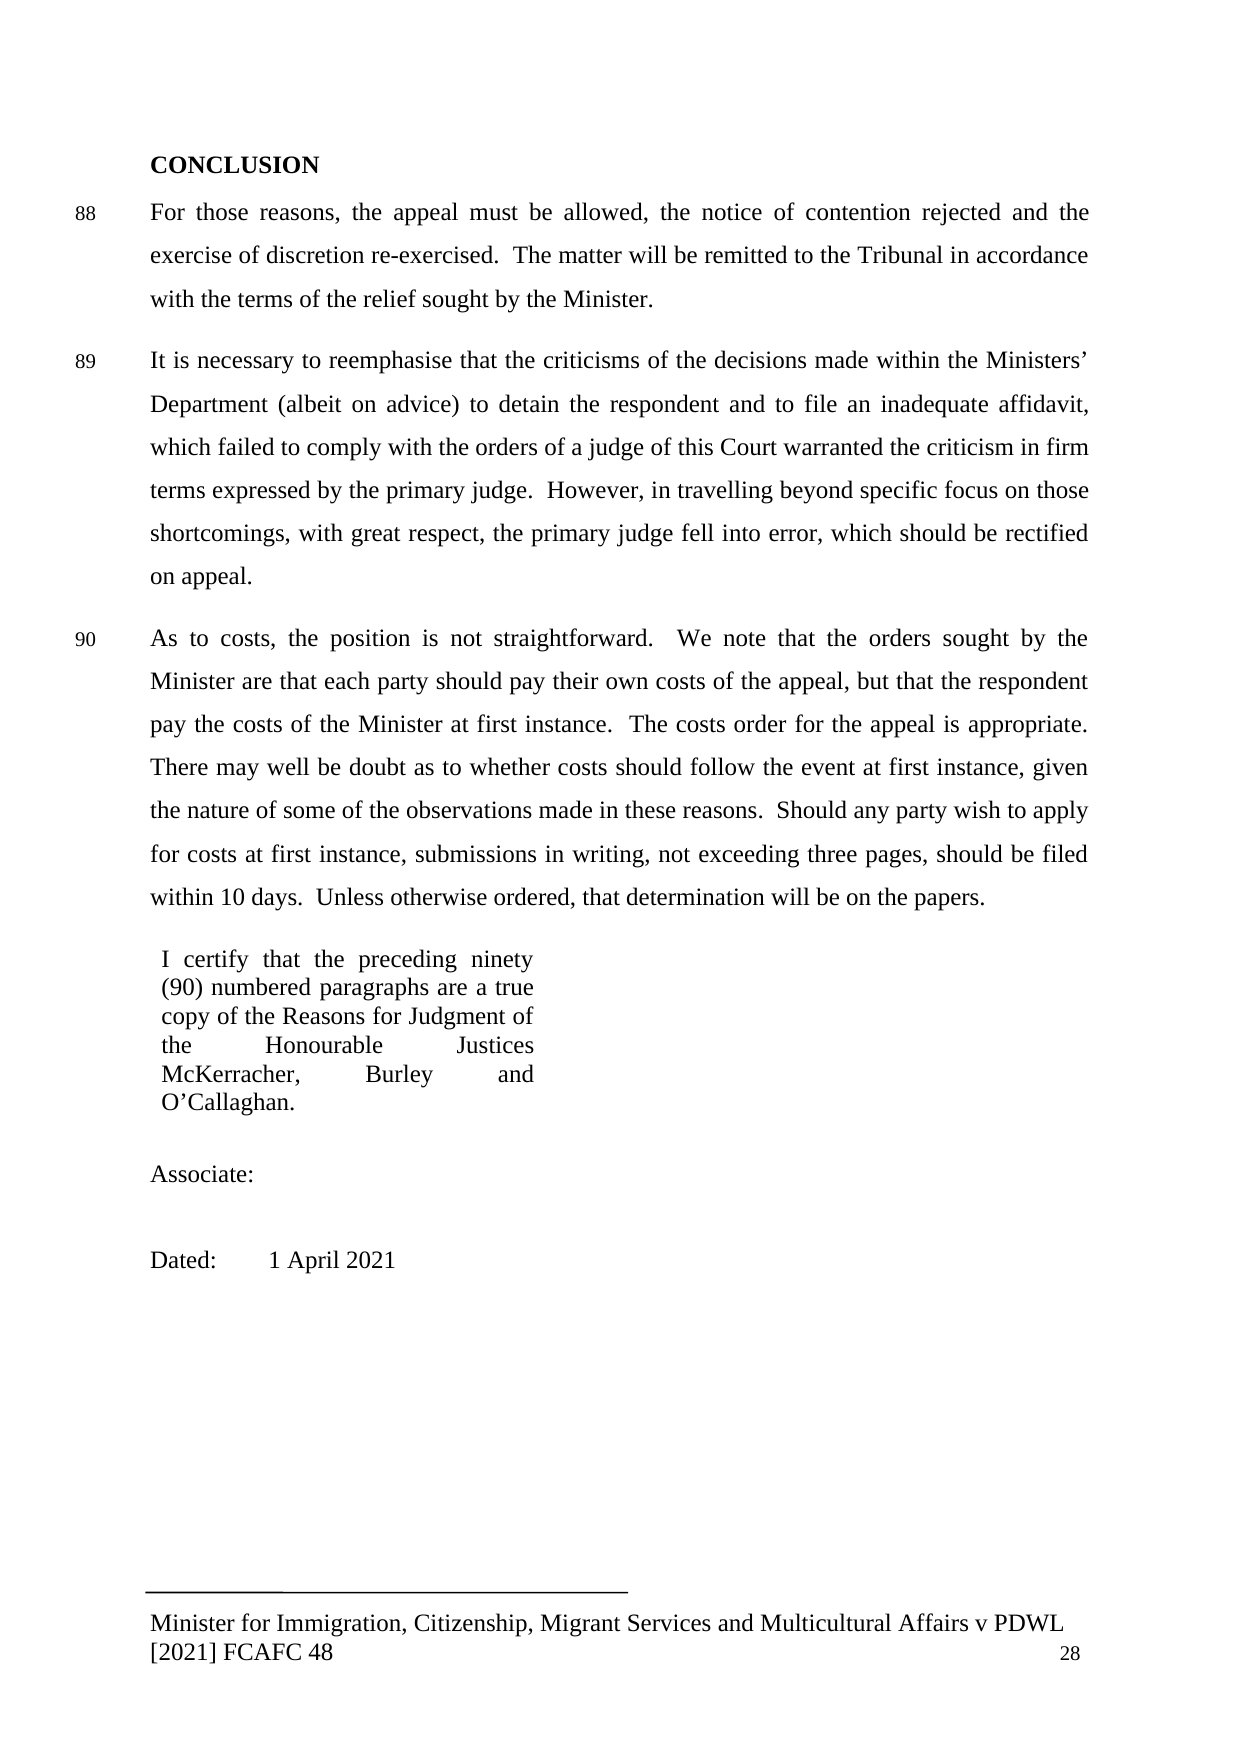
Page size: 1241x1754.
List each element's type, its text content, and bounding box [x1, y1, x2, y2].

table_header I certify that the preceding ninety (90) numbered paragraphs are a true copy of the Reasons for Judgment of the Honourable Justices McKerracher, Burley and O’Callaghan. [150, 944, 545, 1116]
text Dated: 1 April 2021 [150, 1246, 1090, 1274]
text It is necessary to reemphasise that the criticisms of the decisions made within the Ministers’ Department (albeit on advice) to detain the respondent and to file an inadequate affidavit, which failed to comply with the orders of a judge of this Court warranted the criticism in firm terms expressed by the primary judge. However, in travelling beyond specific focus on those shortcomings, with great respect, the primary judge fell into error, which should be rectified on appeal. [75, 346, 1090, 590]
text As to costs, the position is not straightforward. We note that the orders sought by the Minister are that each party should pay their own costs of the appeal, but that the respondent pay the costs of the Minister at first instance. The costs order for the appeal is appropriate. There may well be doubt as to whether costs should follow the event at first instance, given the nature of some of the observations made in these reasons. Should any party wish to apply for costs at first instance, submissions in writing, not exceeding three pages, should be filed within 10 days. Unless otherwise ordered, that determination will be on the papers. [75, 623, 1090, 911]
text For those reasons, the appeal must be allowed, the notice of contention rejected and the exercise of discretion re-exercised. The matter will be remitted to the Tribunal in accordance with the terms of the relief sought by the Minister. [75, 197, 1090, 312]
text Associate: [150, 1159, 1090, 1188]
subtitle CONCLUSION [150, 150, 1090, 179]
